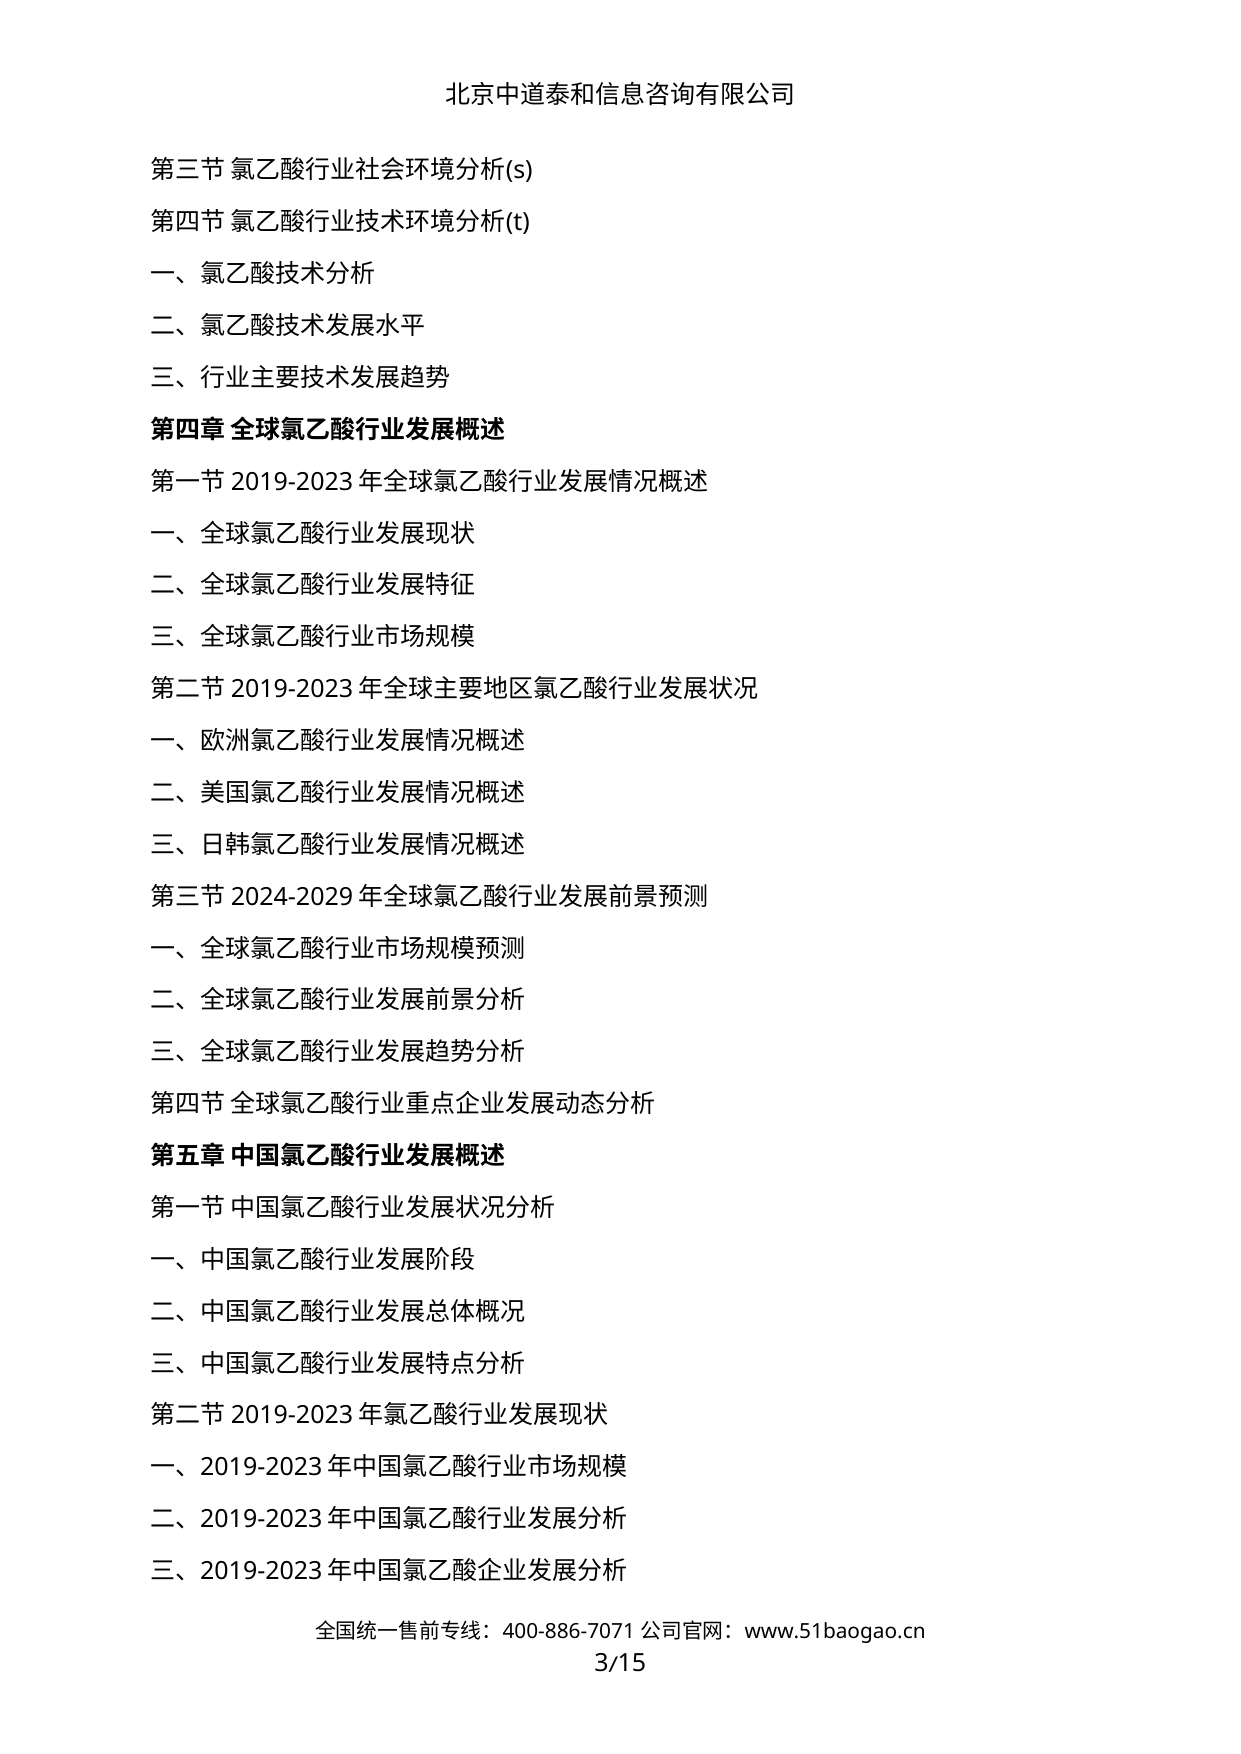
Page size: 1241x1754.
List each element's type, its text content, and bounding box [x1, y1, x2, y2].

text 一、中国氯乙酸行业发展阶段 [150, 1239, 1090, 1276]
text 二、全球氯乙酸行业发展特征 [150, 565, 1090, 601]
text 二、中国氯乙酸行业发展总体概况 [150, 1291, 1090, 1327]
text 一、全球氯乙酸行业市场规模预测 [150, 928, 1090, 964]
text 三、2019-2023年中国氯乙酸企业发展分析 [150, 1551, 1090, 1587]
text 一、全球氯乙酸行业发展现状 [150, 513, 1090, 549]
text 三、全球氯乙酸行业市场规模 [150, 617, 1090, 653]
text 第一节 2019-2023年全球氯乙酸行业发展情况概述 [150, 461, 1090, 497]
text 二、氯乙酸技术发展水平 [150, 306, 1090, 342]
text 第三节 氯乙酸行业社会环境分析(s) [150, 150, 1090, 186]
text 第四节 氯乙酸行业技术环境分析(t) [150, 202, 1090, 238]
text 一、2019-2023年中国氯乙酸行业市场规模 [150, 1447, 1090, 1483]
text 第一节 中国氯乙酸行业发展状况分析 [150, 1187, 1090, 1224]
text 二、美国氯乙酸行业发展情况概述 [150, 772, 1090, 809]
text 第四节 全球氯乙酸行业重点企业发展动态分析 [150, 1084, 1090, 1120]
text 三、全球氯乙酸行业发展趋势分析 [150, 1032, 1090, 1068]
text 第五章 中国氯乙酸行业发展概述 [150, 1136, 1090, 1172]
text 第四章 全球氯乙酸行业发展概述 [150, 409, 1090, 446]
text 三、日韩氯乙酸行业发展情况概述 [150, 824, 1090, 861]
text 二、2019-2023年中国氯乙酸行业发展分析 [150, 1499, 1090, 1535]
text 第二节 2019-2023年全球主要地区氯乙酸行业发展状况 [150, 669, 1090, 705]
text 一、氯乙酸技术分析 [150, 254, 1090, 290]
text 三、中国氯乙酸行业发展特点分析 [150, 1343, 1090, 1379]
text 第三节 2024-2029年全球氯乙酸行业发展前景预测 [150, 876, 1090, 912]
text 第二节 2019-2023年氯乙酸行业发展现状 [150, 1395, 1090, 1431]
text 一、欧洲氯乙酸行业发展情况概述 [150, 721, 1090, 757]
text 三、行业主要技术发展趋势 [150, 357, 1090, 394]
text 二、全球氯乙酸行业发展前景分析 [150, 980, 1090, 1016]
